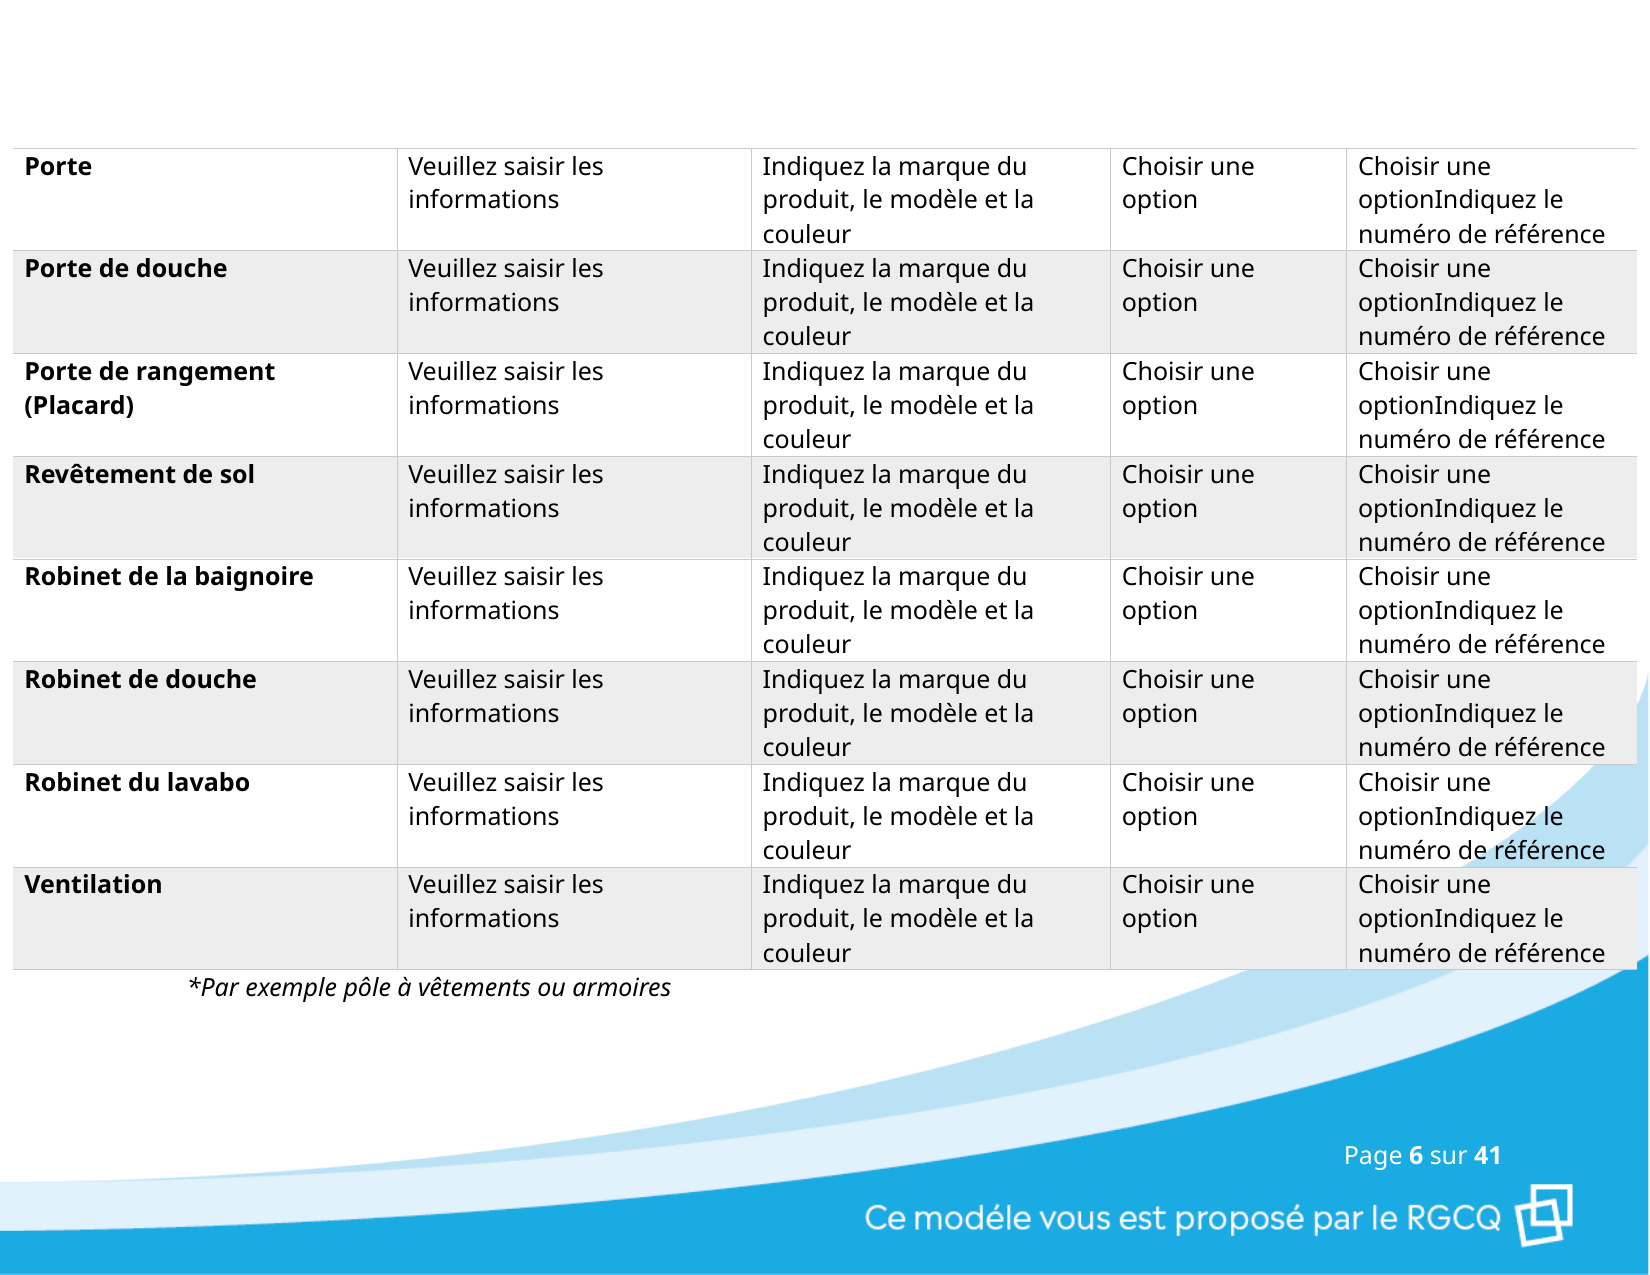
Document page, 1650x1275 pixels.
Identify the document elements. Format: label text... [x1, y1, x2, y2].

table_cell Porte de rangement (Placard) [13, 354, 397, 456]
table_cell Robinet du lavabo [13, 765, 397, 867]
picture [752, 765, 1110, 867]
table_cell Porte de douche [13, 251, 397, 353]
table_cell Ventilation [13, 868, 397, 969]
picture [0, 661, 1649, 1275]
table_cell Revêtement de sol [13, 457, 397, 558]
table_cell Robinet de la baignoire [13, 560, 397, 661]
picture [1111, 765, 1346, 867]
table_cell Robinet de douche [13, 662, 397, 764]
picture [398, 765, 751, 867]
text *Par exemple pôle à vêtements ou armoires [148, 970, 1502, 1004]
table_cell Porte [13, 149, 397, 250]
